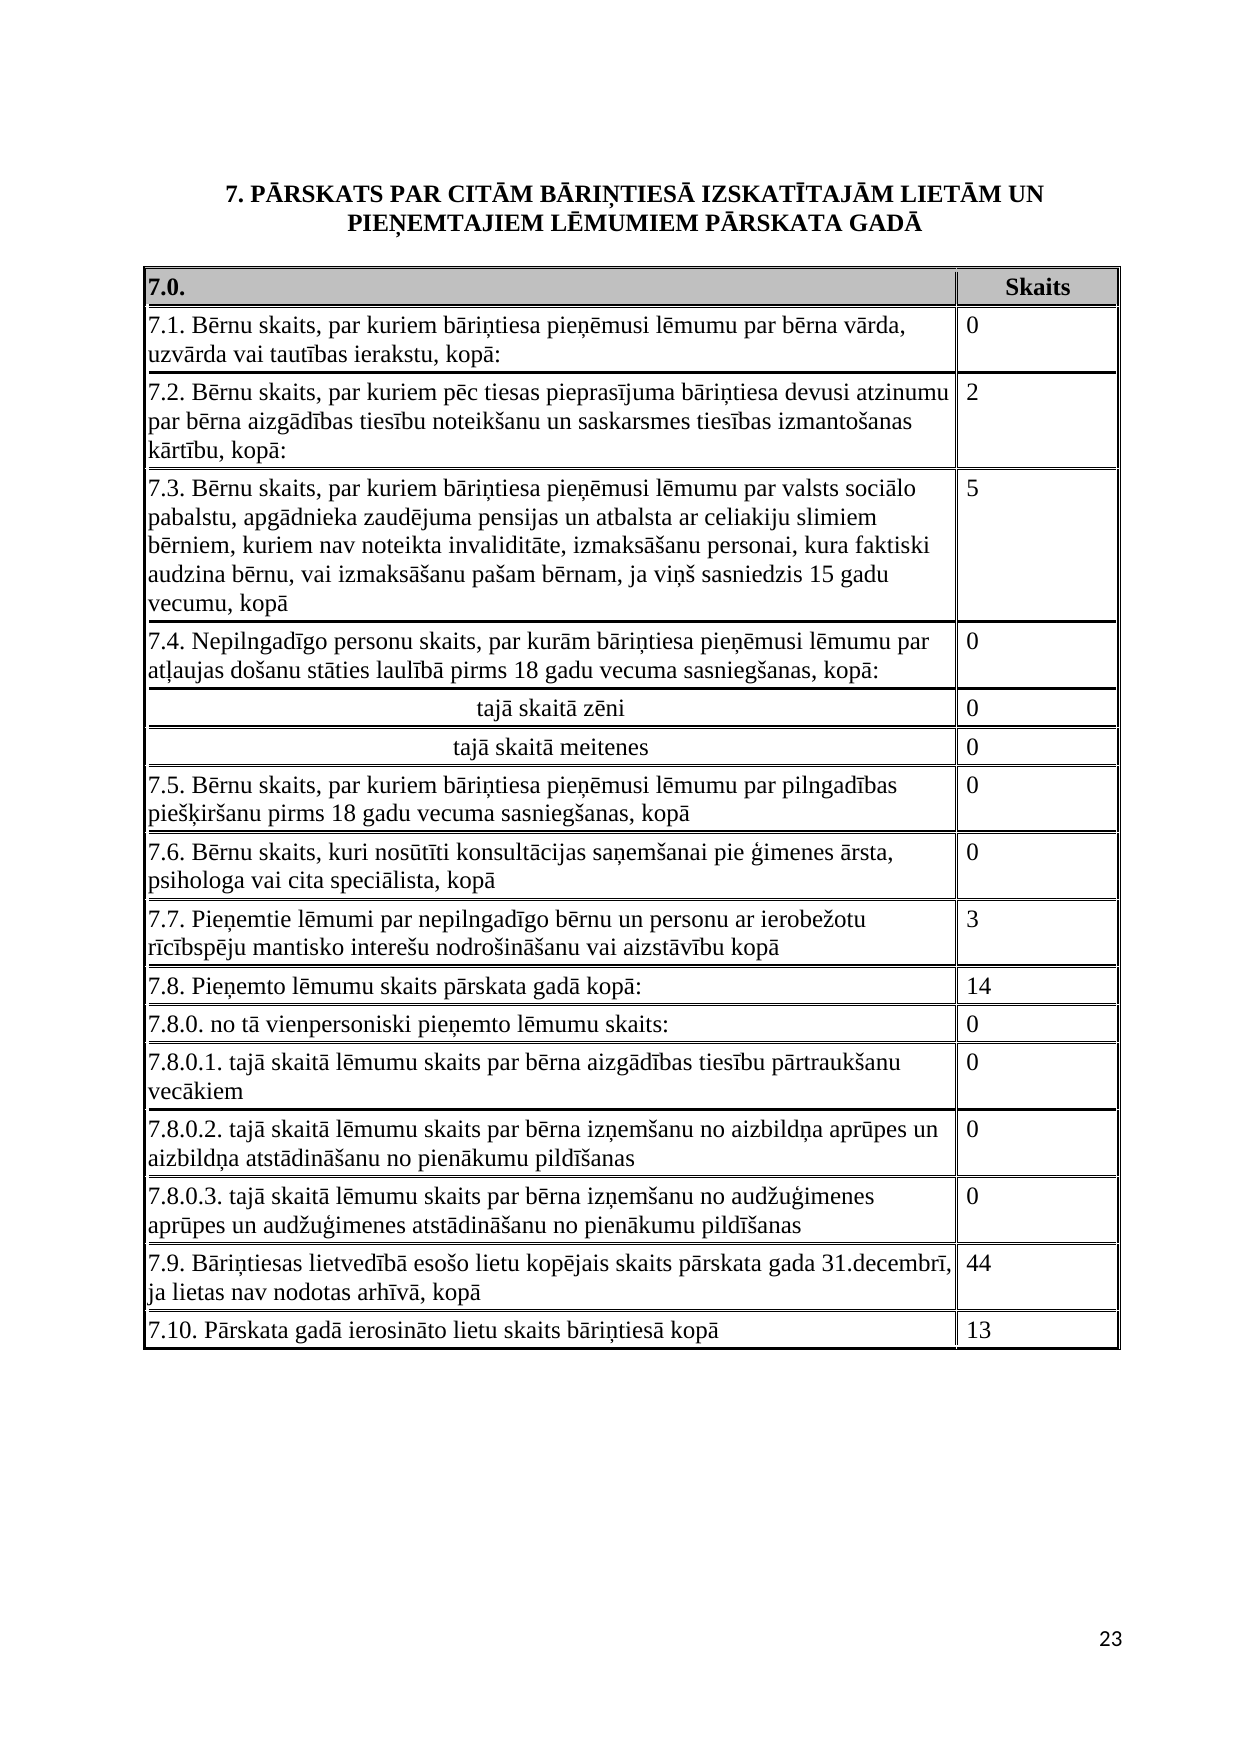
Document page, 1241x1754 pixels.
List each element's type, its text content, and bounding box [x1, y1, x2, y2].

table_cell 7.8.0.2. tajā skaitā lēmumu skaits par bērna izņemšanu no aizbildņa aprūpes un aizbildņa atstādināšanu no pienākumu pildīšanas [145, 1108, 955, 1175]
table_cell 7.8.0. no tā vienpersoniski pieņemto lēmumu skaits: [145, 1003, 957, 1041]
table_cell 13 [957, 1309, 1119, 1347]
text 7. PĀRSKATS PAR CITĀM BĀRIŅTIESĀ IZSKATĪTAJĀM LIETĀM UN PIEŅEMTAJIEM LĒMUMIEM PĀRSKATA GADĀ [148, 179, 1122, 237]
table_cell 0 [957, 1003, 1119, 1041]
table_cell 5 [957, 467, 1119, 620]
table_cell 7.5. Bērnu skaits, par kuriem bāriņtiesa pieņēmusi lēmumu par pilngadības piešķiršanu pirms 18 gadu vecuma sasniegšanas, kopā [146, 764, 955, 830]
table_cell 7.8. Pieņemto lēmumu skaits pārskata gadā kopā: [146, 964, 955, 1003]
table_cell 7.9. Bāriņtiesas lietvedībā esošo lietu kopējais skaits pārskata gada 31.decembrī, ja lietas nav nodotas arhīvā, kopā [145, 1242, 957, 1309]
table_cell 0 [958, 1108, 1119, 1175]
table_cell 7.10. Pārskata gadā ierosināto lietu skaits bāriņtiesā kopā [145, 1309, 957, 1347]
table_cell 44 [957, 1242, 1119, 1309]
table_cell 14 [958, 964, 1118, 1003]
table_cell 0 [958, 620, 1117, 687]
table_cell 0 [957, 1041, 1119, 1108]
table_cell 3 [958, 898, 1118, 964]
table_cell tajā skaitā meitenes [146, 725, 955, 763]
table_cell 7.2. Bērnu skaits, par kuriem pēc tiesas pieprasījuma bāriņtiesa devusi atzinumu par bērna aizgādības tiesību noteikšanu un saskarsmes tiesības izmantošanas kārtību, kopā: [146, 371, 955, 467]
table_cell 0 [958, 687, 1117, 725]
table_cell 0 [958, 764, 1118, 830]
table_cell 0 [958, 725, 1118, 763]
table_cell 0 [958, 830, 1118, 897]
table_cell 7.6. Bērnu skaits, kuri nosūtīti konsultācijas saņemšanai pie ģimenes ārsta, psihologa vai cita speciālista, kopā [146, 830, 955, 897]
table_cell 7.4. Nepilngadīgo personu skaits, par kurām bāriņtiesa pieņēmusi lēmumu par atļaujas došanu stāties laulībā pirms 18 gadu vecuma sasniegšanas, kopā: [146, 620, 955, 687]
table_cell 7.8.0.1. tajā skaitā lēmumu skaits par bērna aizgādības tiesību pārtraukšanu vecākiem [145, 1041, 957, 1108]
table_cell 0 [957, 1175, 1119, 1242]
table_cell tajā skaitā zēni [146, 687, 955, 725]
table_cell 7.7. Pieņemtie lēmumi par nepilngadīgo bērnu un personu ar ierobežotu rīcībspēju mantisko interešu nodrošināšanu vai aizstāvību kopā [146, 898, 955, 964]
table_header 7.0. [146, 269, 957, 304]
table_cell 0 [958, 304, 1118, 371]
table_cell 7.3. Bērnu skaits, par kuriem bāriņtiesa pieņēmusi lēmumu par valsts sociālo pabalstu, apgādnieka zaudējuma pensijas un atbalsta ar celiakiju slimiem bērniem, kuriem nav noteikta invaliditāte, izmaksāšanu personai, kura faktiski audzina bērnu, vai izmaksāšanu pašam bērnam, ja viņš sasniedzis 15 gadu vecumu, kopā [145, 467, 957, 620]
table_cell 7.1. Bērnu skaits, par kuriem bāriņtiesa pieņēmusi lēmumu par bērna vārda, uzvārda vai tautības ierakstu, kopā: [146, 304, 955, 371]
table_header Skaits [957, 269, 1117, 304]
table_cell 2 [958, 371, 1117, 467]
table_cell 7.8.0.3. tajā skaitā lēmumu skaits par bērna izņemšanu no audžuģimenes aprūpes un audžuģimenes atstādināšanu no pienākumu pildīšanas [145, 1175, 957, 1242]
